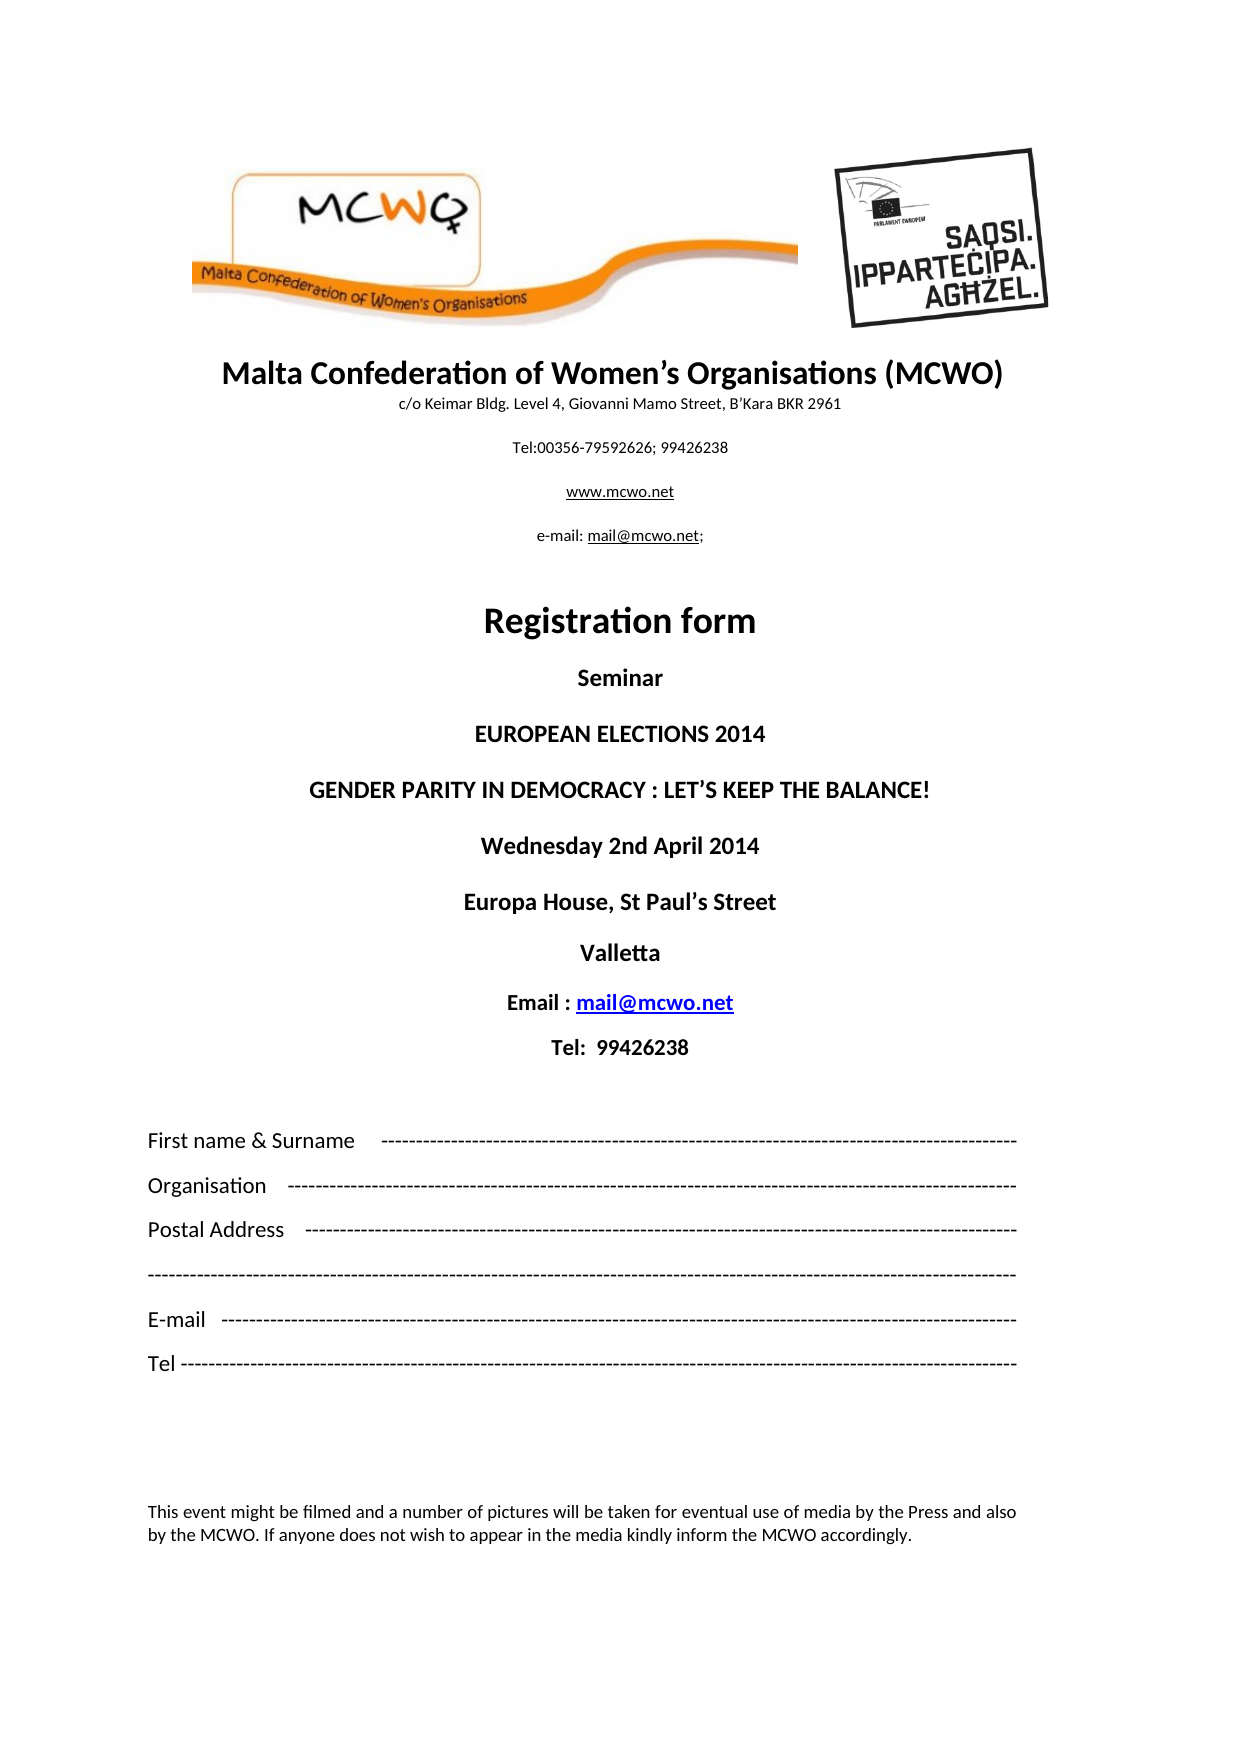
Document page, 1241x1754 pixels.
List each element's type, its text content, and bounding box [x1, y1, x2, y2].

text Seminar [148, 662, 1093, 693]
text This event might be filmed and a number of pictures will be taken for eventual use of media by the Press and also by the MCWO. If anyone does not wish to appear in the media kindly inform the MCWO accordingly. [148, 1500, 1020, 1546]
picture [834, 147, 1049, 328]
text E-mail [148, 1305, 1093, 1333]
text e-mail: mail@mcwo.net; [148, 525, 1093, 546]
text Europa House, St Paul’s Street [148, 886, 1093, 916]
text Tel: 99426238 [148, 1033, 1093, 1061]
text First name & Surname [148, 1126, 1093, 1154]
text Tel [148, 1349, 1093, 1378]
text c/o Keimar Bldg. Level 4, Giovanni Mamo Street, B’Kara BKR 2961 [148, 393, 1093, 413]
text GENDER PARITY IN DEMOCRACY : LET’S KEEP THE BALANCE! [148, 774, 1093, 804]
text Tel:00356-79592626; 99426238 [148, 437, 1093, 457]
text Valletta [148, 937, 1093, 967]
text Organisation [148, 1171, 1093, 1199]
text Malta Confederation of Women’s Organisations (MCWO) [148, 352, 1078, 393]
text Postal Address [148, 1216, 1093, 1243]
picture [192, 168, 798, 328]
text www.mcwo.net [148, 481, 1093, 502]
text EUROPEAN ELECTIONS 2014 [148, 718, 1093, 749]
text Registration form [148, 597, 1093, 643]
text Email : mail@mcwo.net [148, 988, 1093, 1016]
text Wednesday 2nd April 2014 [148, 830, 1093, 860]
